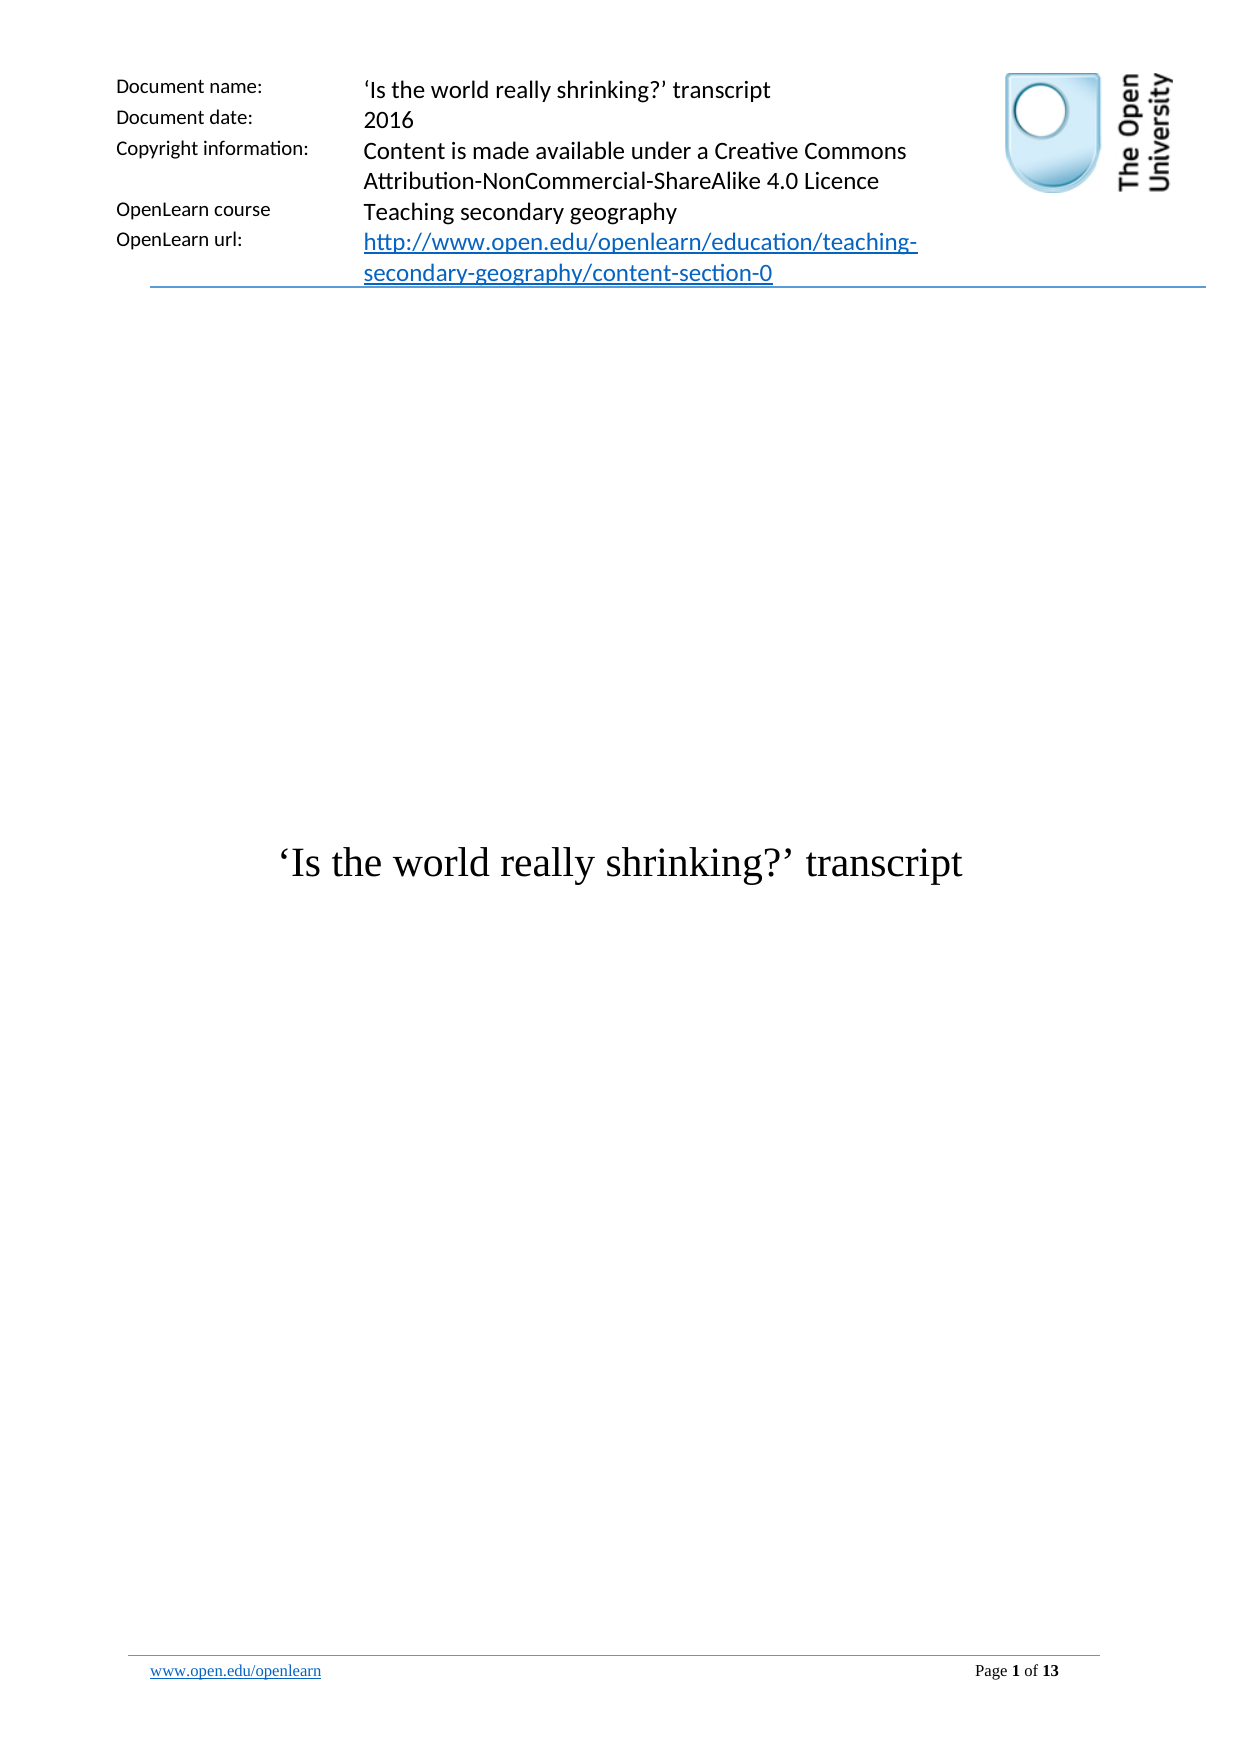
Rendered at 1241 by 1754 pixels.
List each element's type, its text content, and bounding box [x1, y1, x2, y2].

picture [1005, 73, 1173, 193]
text ‘Is the world really shrinking?’ transcript [150, 837, 1090, 885]
